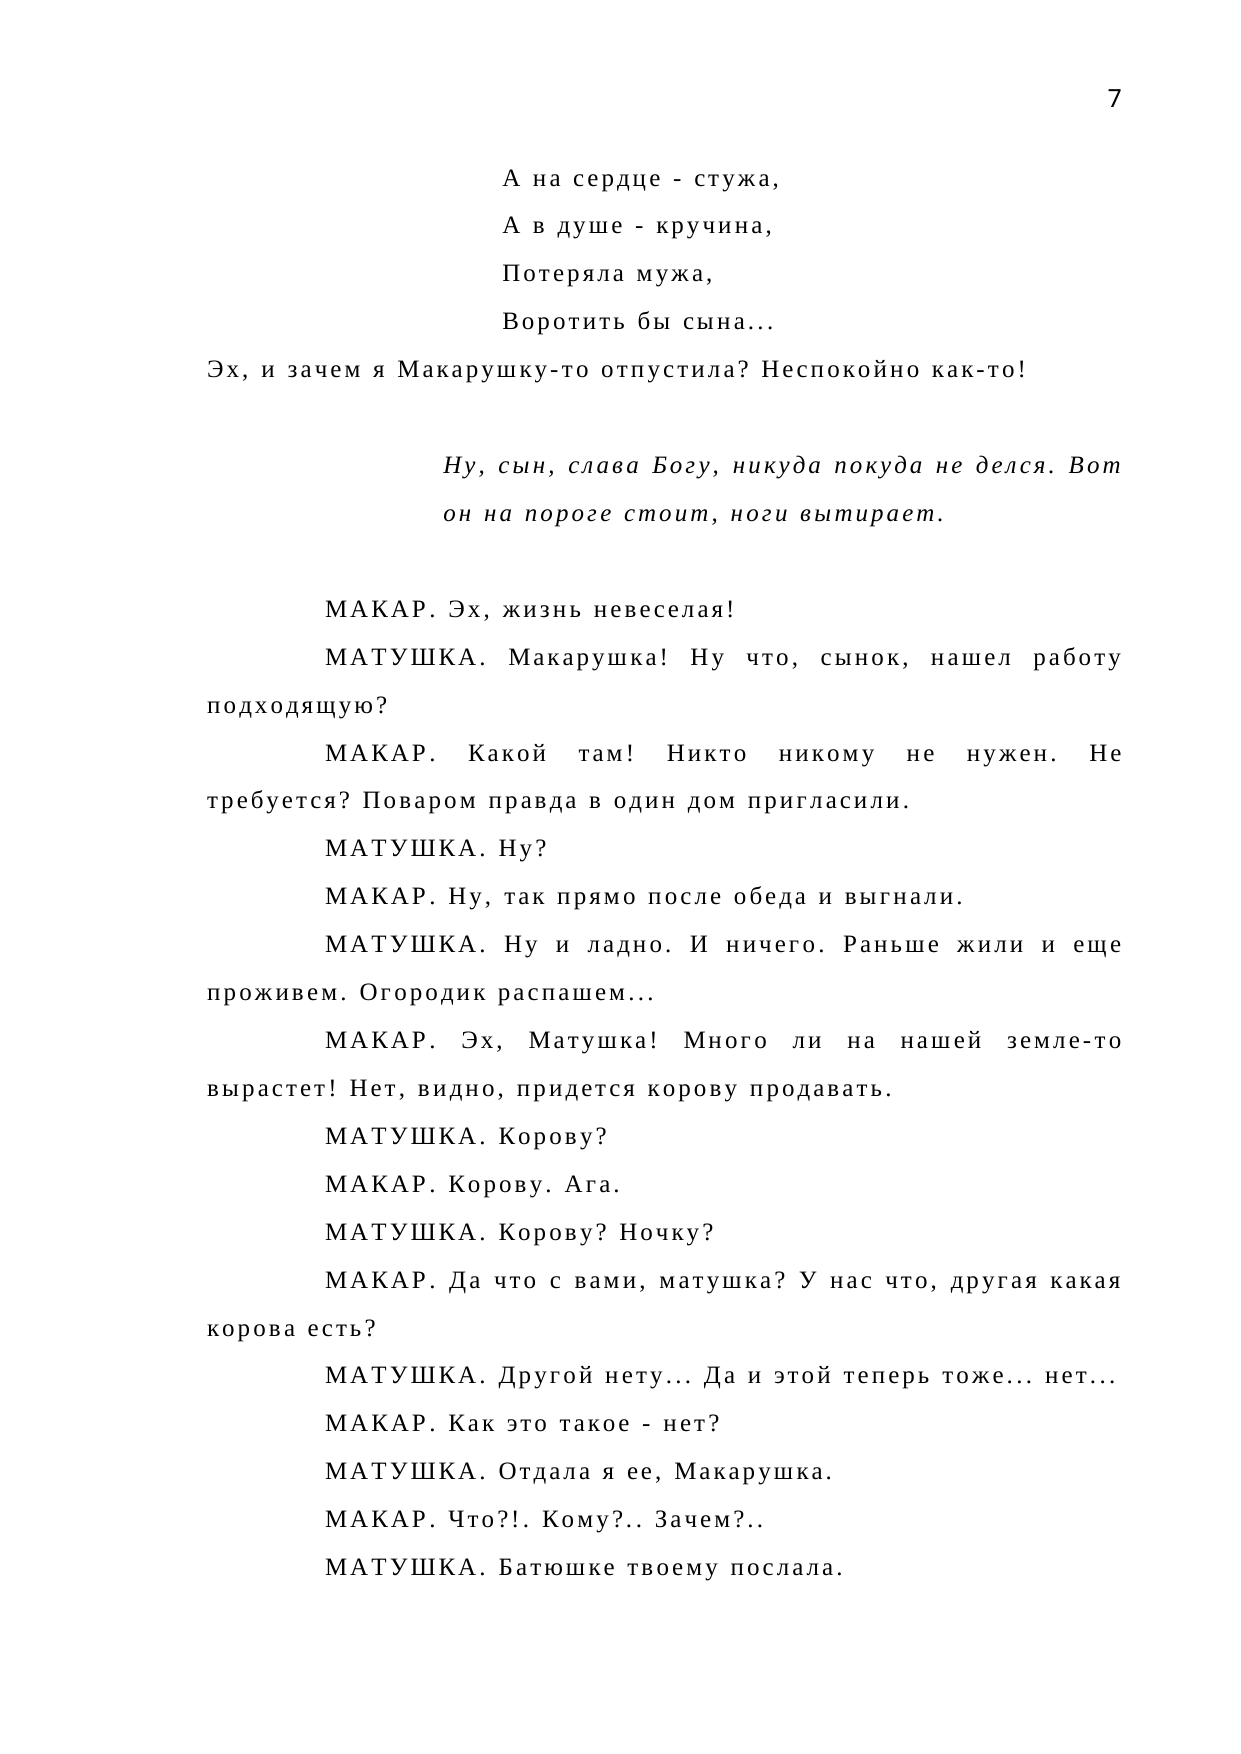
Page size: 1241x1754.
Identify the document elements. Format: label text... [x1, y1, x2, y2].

text МАТУШКА. Отдала я ее, Макарушка. [207, 1441, 1122, 1489]
text МАТУШКА. Батюшке твоему послала. [207, 1537, 1122, 1585]
text Воротить бы сына... [207, 291, 1122, 339]
text МАКАР. Ну, так прямо после обеда и выгнали. [207, 866, 1122, 914]
text МАТУШКА. Корову? Ночку? [207, 1202, 1122, 1250]
text МАТУШКА. Ну? [207, 818, 1122, 866]
text Потеряла мужа, [207, 243, 1122, 291]
text МАКАР. Да что с вами, матушка? У нас что, другая какая корова есть? [207, 1250, 1122, 1346]
text А на сердце - стужа, [207, 148, 1122, 196]
text МАКАР. Как это такое - нет? [207, 1393, 1122, 1441]
text МАТУШКА. Макарушка! Ну что, сынок, нашел работу подходящую? [207, 627, 1122, 723]
text А в душе - кручина, [207, 196, 1122, 243]
text Эх, и зачем я Макарушку-то отпустила? Неспокойно как-то! [207, 339, 1122, 387]
text МАКАР. Эх, Матушка! Много ли на нашей земле-то вырастет! Нет, видно, придется корову продавать. [207, 1010, 1122, 1106]
text МАТУШКА. Корову? [207, 1106, 1122, 1154]
text МАКАР. Эх, жизнь невеселая! [207, 579, 1122, 627]
text МАТУШКА. Ну и ладно. И ничего. Раньше жили и еще проживем. Огородик распашем... [207, 914, 1122, 1010]
text МАКАР. Какой там! Никто никому не нужен. Не требуется? Поваром правда в один дом пригласили. [207, 723, 1122, 818]
text МАКАР. Что?!. Кому?.. Зачем?.. [207, 1489, 1122, 1537]
text МАКАР. Корову. Ага. [207, 1154, 1122, 1202]
text МАТУШКА. Другой нету... Да и этой теперь тоже... нет... [207, 1346, 1122, 1393]
text Ну, сын, слава Богу, никуда покуда не делся. Вот он на пороге стоит, ноги вытирает. [443, 435, 1122, 531]
